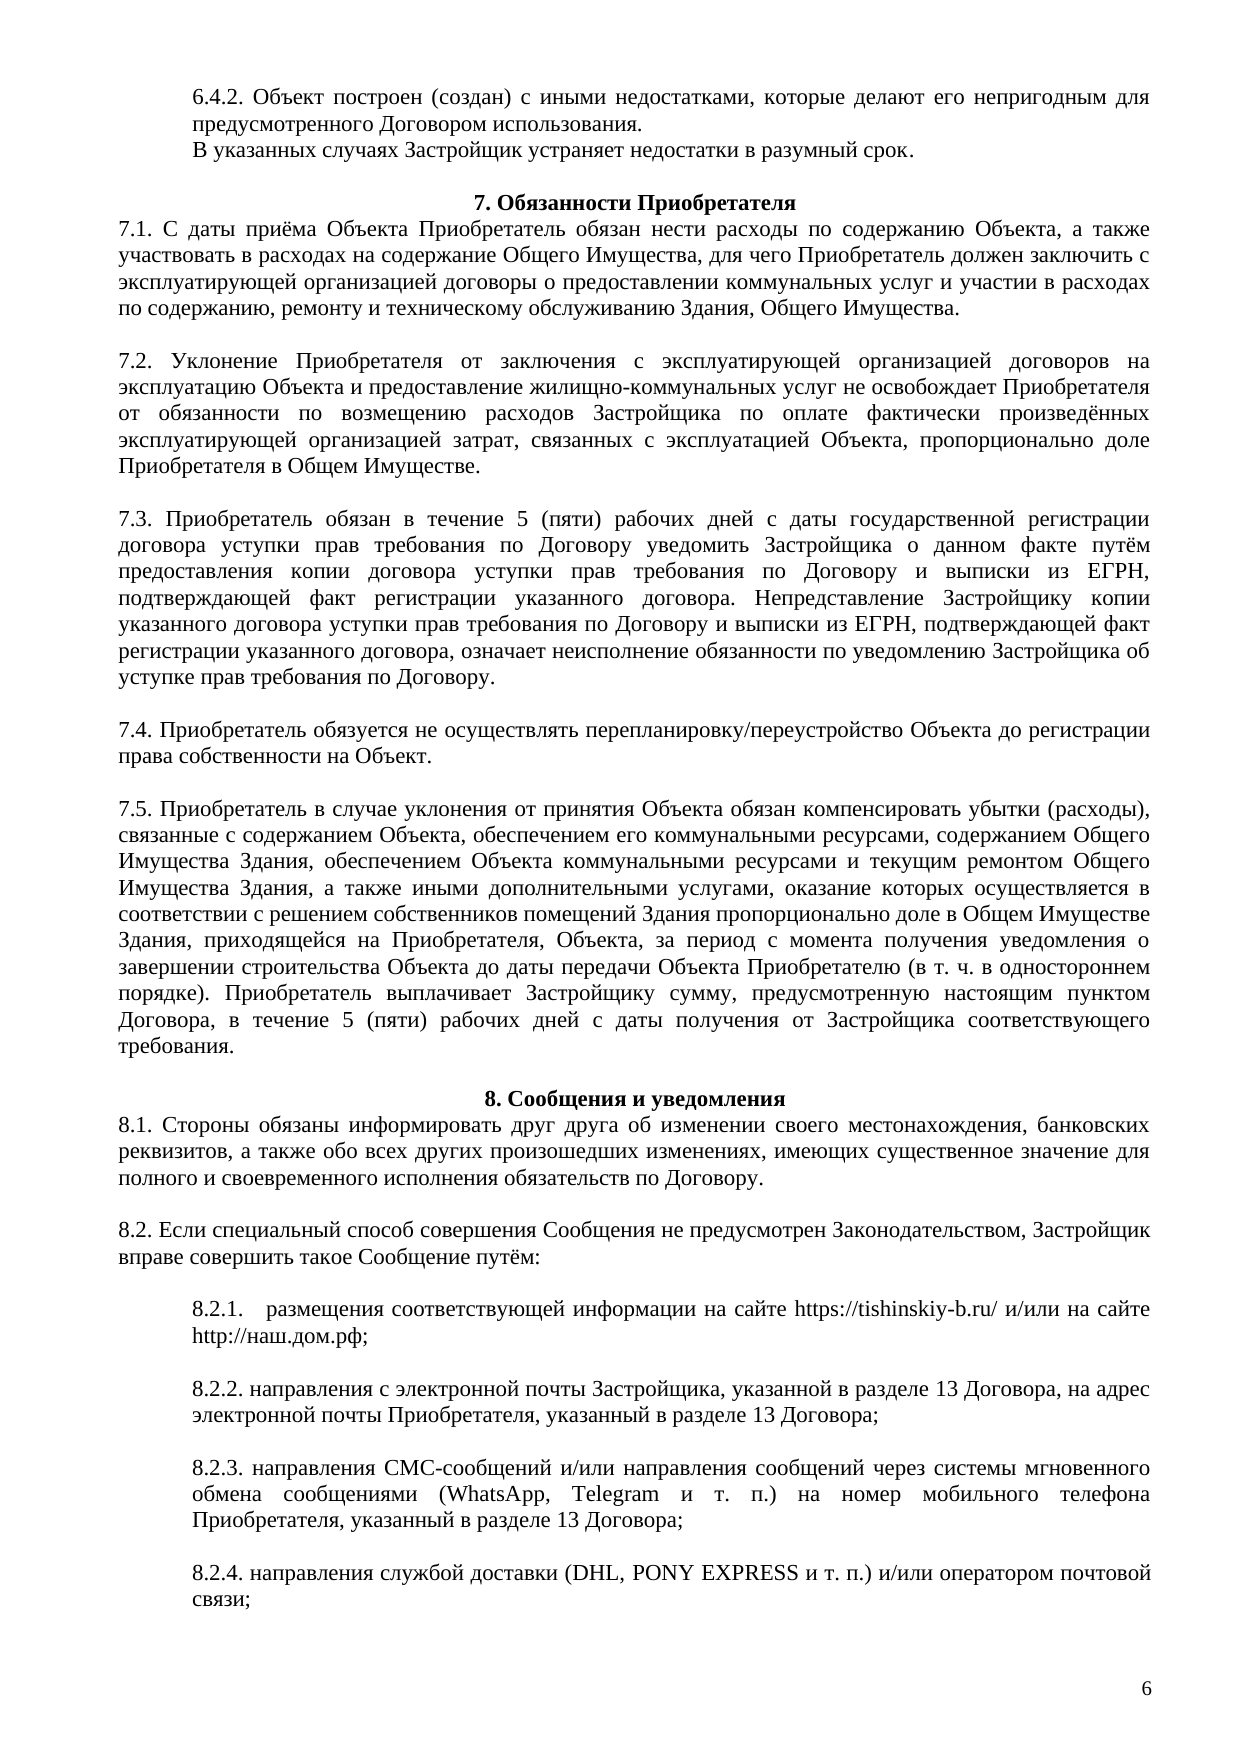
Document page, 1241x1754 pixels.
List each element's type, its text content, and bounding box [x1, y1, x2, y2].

text 8.2.3. направления СМС-сообщений и/или направления сообщений через системы мгновенного обмена сообщениями (WhatsApp, Telegram и т. п.) на номер мобильного телефона Приобретателя, указанный в разделе 13 Договора; [192, 1454, 1152, 1533]
text 8.1. Стороны обязаны информировать друг друга об изменении своего местонахождения, банковских реквизитов, а также обо всех других произошедших изменениях, имеющих существенное значение для полного и своевременного исполнения обязательств по Договору. [118, 1111, 1152, 1190]
list 7.3. Приобретатель обязан в течение 5 (пяти) рабочих дней с даты государственной регистрации договора уступки прав требования по Договору уведомить Застройщика о данном факте путём предоставления копии договора уступки прав требования по Договору и выписки из ЕГРН, подтверждающей факт регистрации указанного договора. Непредставление Застройщику копии указанного договора уступки прав требования по Договору и выписки из ЕГРН, подтверждающей факт регистрации указанного договора, означает неисполнение обязанности по уведомлению Застройщика об уступке прав требования по Договору. [118, 505, 1152, 689]
list В указанных случаях Застройщик устраняет недостатки в разумный срок. [192, 136, 1152, 162]
list 7.5. Приобретатель в случае уклонения от принятия Объекта обязан компенсировать убытки (расходы), связанные с содержанием Объекта, обеспечением его коммунальными ресурсами, содержанием Общего Имущества Здания, обеспечением Объекта коммунальными ресурсами и текущим ремонтом Общего Имущества Здания, а также иными дополнительными услугами, оказание которых осуществляется в соответствии с решением собственников помещений Здания пропорционально доле в Общем Имуществе Здания, приходящейся на Приобретателя, Объекта, за период с момента получения уведомления о завершении строительства Объекта до даты передачи Объекта Приобретателю (в т. ч. в одностороннем порядке). Приобретатель выплачивает Застройщику сумму, предусмотренную настоящим пунктом Договора, в течение 5 (пяти) рабочих дней с даты получения от Застройщика соответствующего требования. [118, 795, 1152, 1058]
list 6.4.2. Объект построен (создан) с иными недостатками, которые делают его непригодным для предусмотренного Договором использования. [192, 83, 1152, 136]
text 8.2.1. размещения соответствующей информации на сайте https://tishinskiy-b.ru/ и/или на сайте http://наш.дом.рф; [192, 1296, 1152, 1348]
text 8.2. Если специальный способ совершения Сообщения не предусмотрен Законодательством, Застройщик вправе совершить такое Сообщение путём: [118, 1216, 1152, 1269]
text 7. Обязанности Приобретателя [118, 189, 1152, 215]
list 7.2. Уклонение Приобретателя от заключения с эксплуатирующей организацией договоров на эксплуатацию Объекта и предоставление жилищно-коммунальных услуг не освобождает Приобретателя от обязанности по возмещению расходов Застройщика по оплате фактически произведённых эксплуатирующей организацией затрат, связанных с эксплуатацией Объекта, пропорционально доле Приобретателя в Общем Имуществе. [118, 347, 1152, 478]
list 7.1. С даты приёма Объекта Приобретатель обязан нести расходы по содержанию Объекта, а также участвовать в расходах на содержание Общего Имущества, для чего Приобретатель должен заключить с эксплуатирующей организацией договоры о предоставлении коммунальных услуг и участии в расходах по содержанию, ремонту и техническому обслуживанию Здания, Общего Имущества. [118, 215, 1152, 320]
text 8. Сообщения и уведомления [118, 1085, 1152, 1111]
text 8.2.4. направления службой доставки (DHL, PONY EXPRESS и т. п.) и/или оператором почтовой связи; [192, 1559, 1152, 1612]
text 8.2.2. направления c электронной почты Застройщика, указанной в разделе 13 Договора, на адрес электронной почты Приобретателя, указанный в разделе 13 Договора; [192, 1374, 1152, 1427]
list 7.4. Приобретатель обязуется не осуществлять перепланировку/переустройство Объекта до регистрации права собственности на Объект. [118, 716, 1152, 768]
